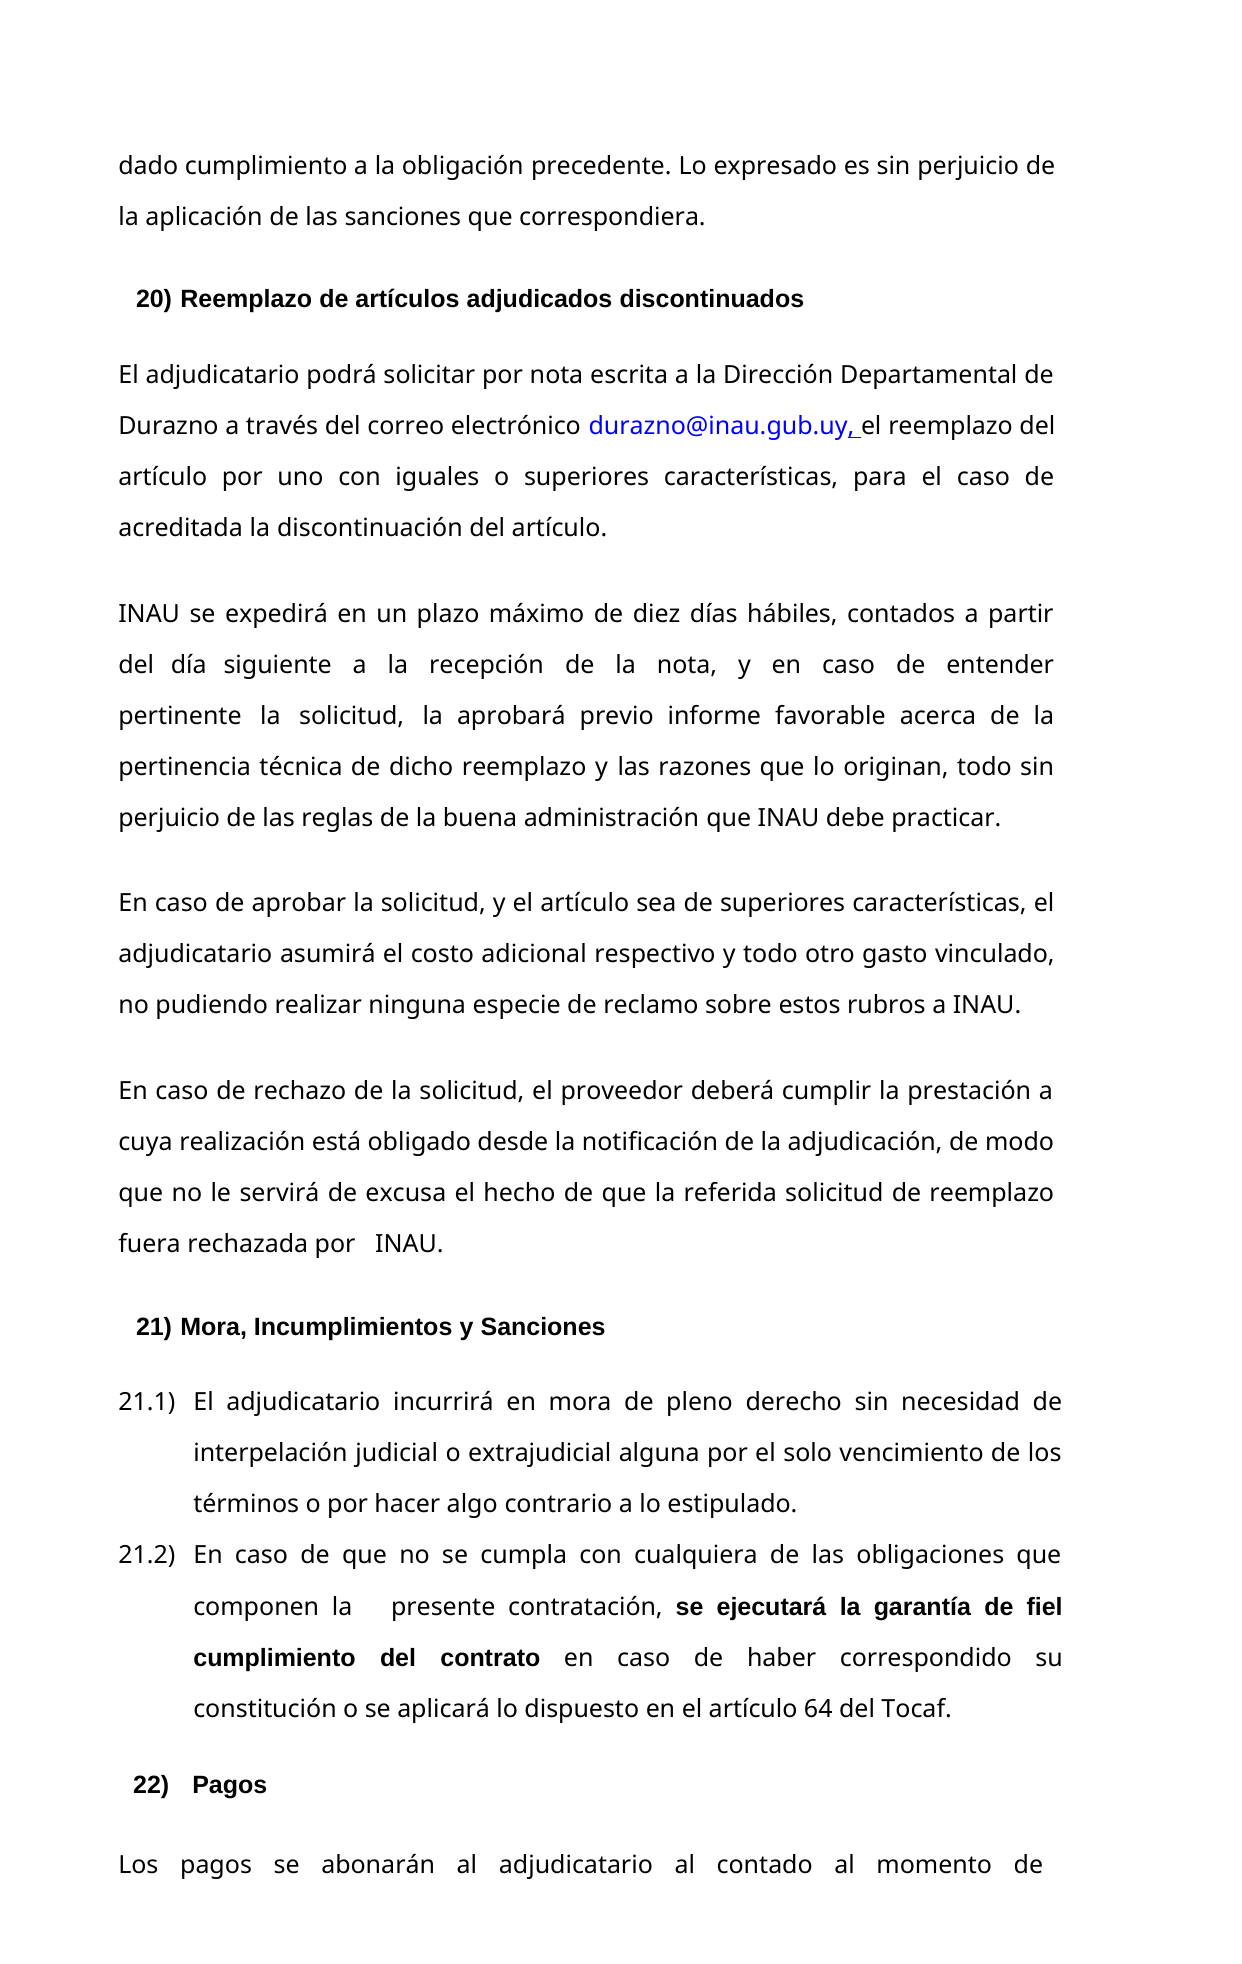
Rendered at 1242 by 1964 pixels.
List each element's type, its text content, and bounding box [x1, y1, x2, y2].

list El adjudicatario incurrirá en mora de pleno derecho sin necesidad de interpelación judicial o extrajudicial alguna por el solo vencimiento de los términos o por hacer algo contrario a lo estipulado. [118, 1384, 1063, 1520]
text El adjudicatario podrá solicitar por nota escrita a la Dirección Departamental de Durazno a través del correo electrónico durazno@inau.gub.uy, el reemplazo del artículo por uno con iguales o superiores características, para el caso de acreditada la discontinuación del artículo. [118, 357, 1056, 544]
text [118, 1847, 1044, 1881]
list Reemplazo de artículos adjudicados discontinuados [136, 284, 1123, 313]
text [118, 148, 1056, 233]
text En caso de aprobar la solicitud, y el artículo sea de superiores características, el adjudicatario asumirá el costo adicional respectivo y todo otro gasto vinculado, no pudiendo realizar ninguna especie de reclamo sobre estos rubros a INAU. [118, 885, 1054, 1021]
text INAU se expedirá en un plazo máximo de diez días hábiles, contados a partir del día siguiente a la recepción de la nota, y en caso de entender pertinente la solicitud, la aprobará previo informe favorable acerca de la pertinencia técnica de dicho reemplazo y las razones que lo originan, todo sin perjuicio de las reglas de la buena administración que INAU debe practicar. [118, 595, 1055, 834]
list En caso de que no se cumpla con cualquiera de las obligaciones que componen la presente contratación, se ejecutará la garantía de fiel cumplimiento del contrato en caso de haber correspondido su constitución o se aplicará lo dispuesto en el artículo 64 del Tocaf. [118, 1537, 1063, 1724]
text En caso de rechazo de la solicitud, el proveedor deberá cumplir la prestación a cuya realización está obligado desde la notificación de la adjudicación, de modo que no le servirá de excusa el hecho de que la referida solicitud de reemplazo fuera rechazada por INAU. [118, 1073, 1055, 1260]
list Pagos [133, 1770, 1123, 1799]
list Mora, Incumplimientos y Sanciones [136, 1311, 1123, 1340]
